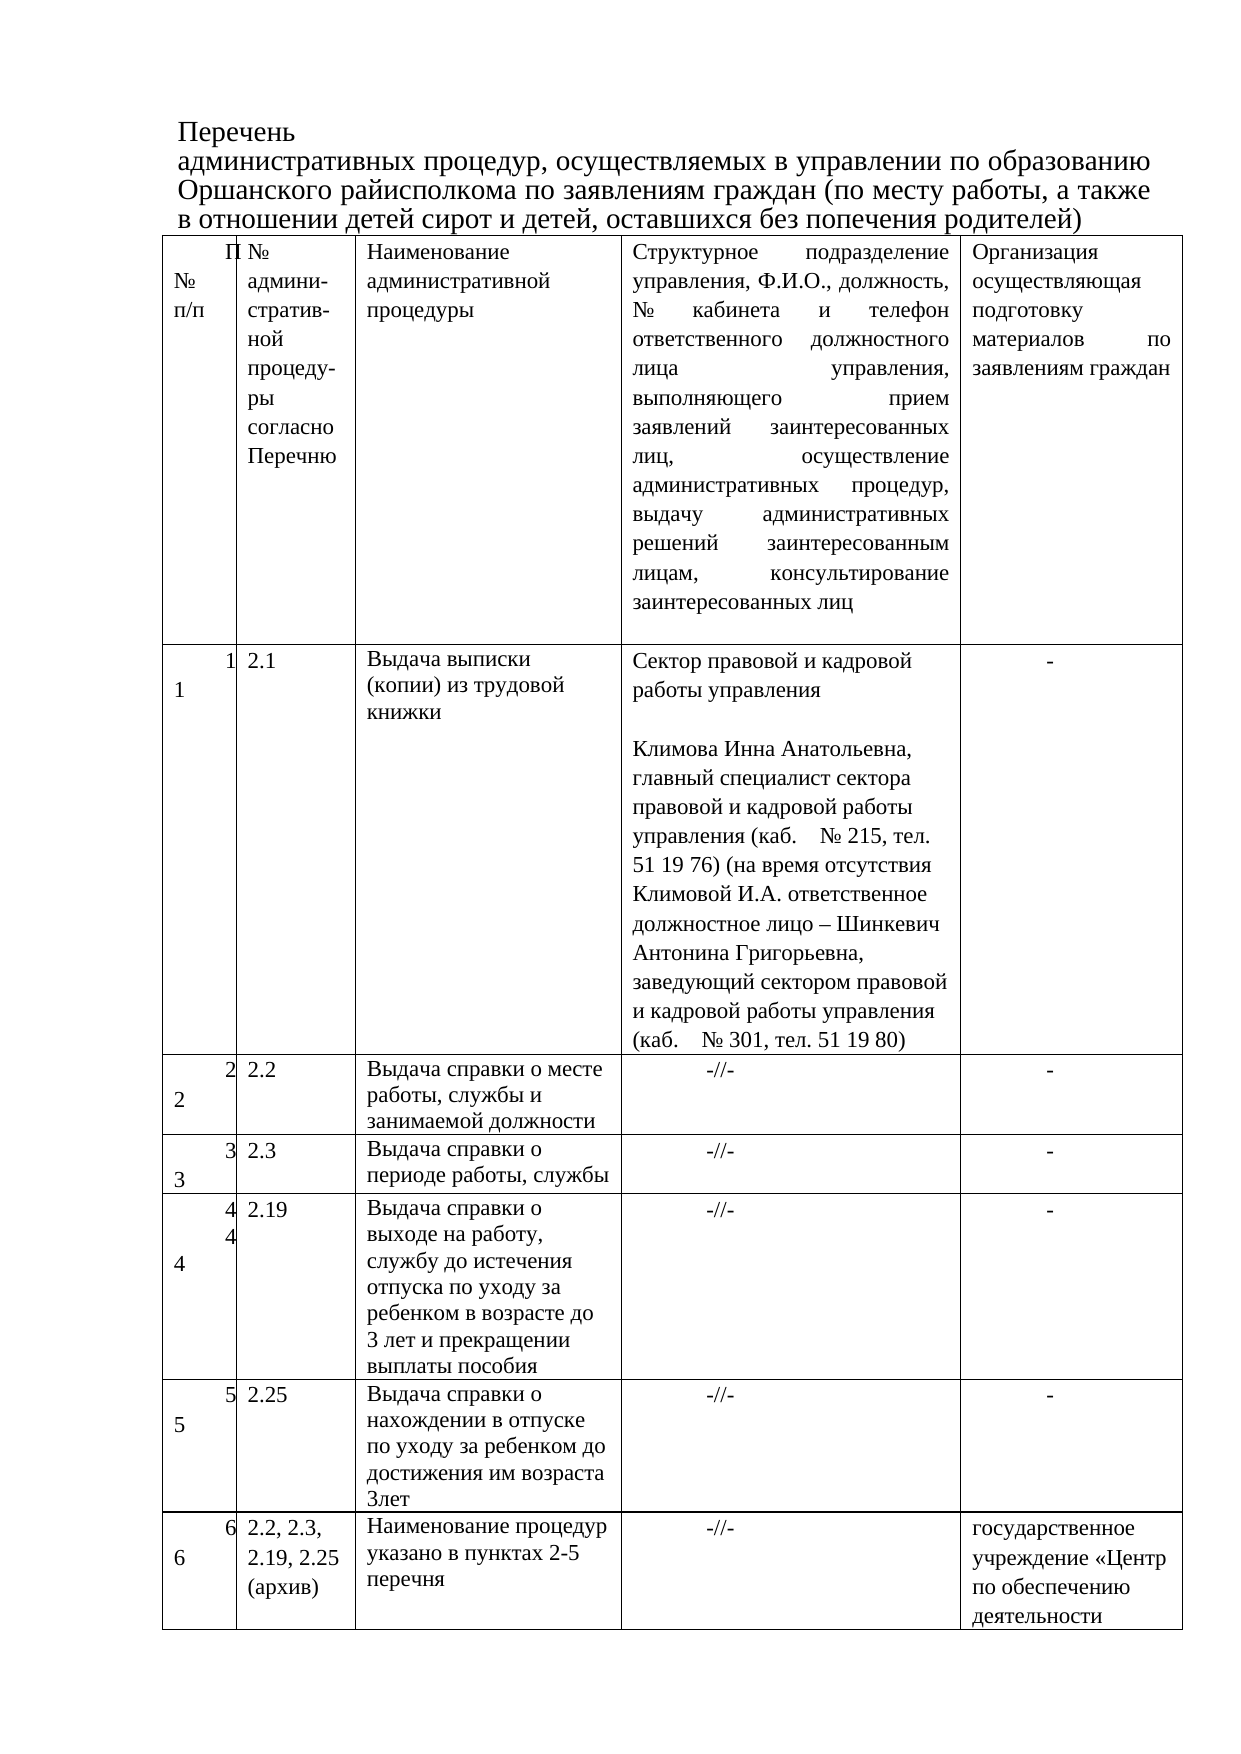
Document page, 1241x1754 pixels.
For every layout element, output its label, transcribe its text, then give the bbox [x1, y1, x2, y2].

table_header П№ п/п [163, 236, 236, 644]
table_cell -//- [622, 1513, 960, 1629]
table_header Организация осуществляющая подготовку материалов по заявлениям граждан [961, 236, 1182, 644]
table_cell - [961, 645, 1182, 1053]
table_cell - [961, 1380, 1182, 1511]
table_cell 2.19 [237, 1194, 355, 1378]
table_cell 2.1 [237, 645, 355, 1053]
table_cell -//- [622, 1135, 960, 1193]
table_header Наименование административной процедуры [356, 236, 621, 644]
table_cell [356, 1513, 621, 1629]
table_cell Выдача справки о периоде работы, службы [356, 1135, 621, 1193]
table_cell -//- [622, 1194, 960, 1378]
table_cell Выдача справки о нахождении в отпуске по уходу за ребенком до достижения им возраста 3лет [356, 1380, 621, 1511]
text административных процедур, осуществляемых в управлении по образованию Оршанского райисполкома по заявлениям граждан (по месту работы, а также в отношении детей сирот и детей, оставшихся без попечения родителей) [177, 147, 1152, 235]
table_cell 2.2 [237, 1055, 355, 1134]
table_cell 2.3 [237, 1135, 355, 1193]
table_cell 11 [163, 645, 236, 1053]
table_cell - [961, 1135, 1182, 1193]
table_cell 66 [163, 1513, 236, 1629]
table_cell -//- [622, 1380, 960, 1511]
table_cell 2.25 [237, 1380, 355, 1511]
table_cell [237, 1513, 355, 1629]
table_cell 4 44 [163, 1194, 236, 1378]
table_cell - [961, 1055, 1182, 1134]
text Перечень [177, 118, 1152, 147]
table_cell Выдача справки о месте работы, службы и занимаемой должности [356, 1055, 621, 1134]
table_cell 55 [163, 1380, 236, 1511]
table_cell Выдача справки о выходе на работу, службу до истечения отпуска по уходу за ребенком в возрасте до 3 лет и прекращении выплаты пособия [356, 1194, 621, 1378]
table_cell - [961, 1194, 1182, 1378]
table_cell 33 [163, 1135, 236, 1193]
table_header Структурное подразделение управления, Ф.И.О., должность, № кабинета и телефон ответственного должностного лица управления, выполняющего прием заявлений заинтересованных лиц, осуществление административных процедур, выдачу административных решений заинтересованным лицам, консультирование заинтересованных лиц [622, 236, 960, 644]
table_cell -//- [622, 1055, 960, 1134]
table_cell 22 [163, 1055, 236, 1134]
table_cell Выдача выписки (копии) из трудовой книжки [356, 645, 621, 1053]
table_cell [961, 1513, 1182, 1629]
table_cell Сектор правовой и кадровой работы управления Климова Инна Анатольевна, главный специалист сектора правовой и кадровой работы управления (каб. № 215, тел. 51 19 76) (на время отсутствия Климовой И.А. ответственное должностное лицо – Шинкевич Антонина Григорьевна, заведующий сектором правовой и кадровой работы управления (каб. № 301, тел. 51 19 80) [622, 645, 960, 1053]
table_header № админи-стратив-ной процеду-ры согласно Перечню [237, 236, 355, 644]
